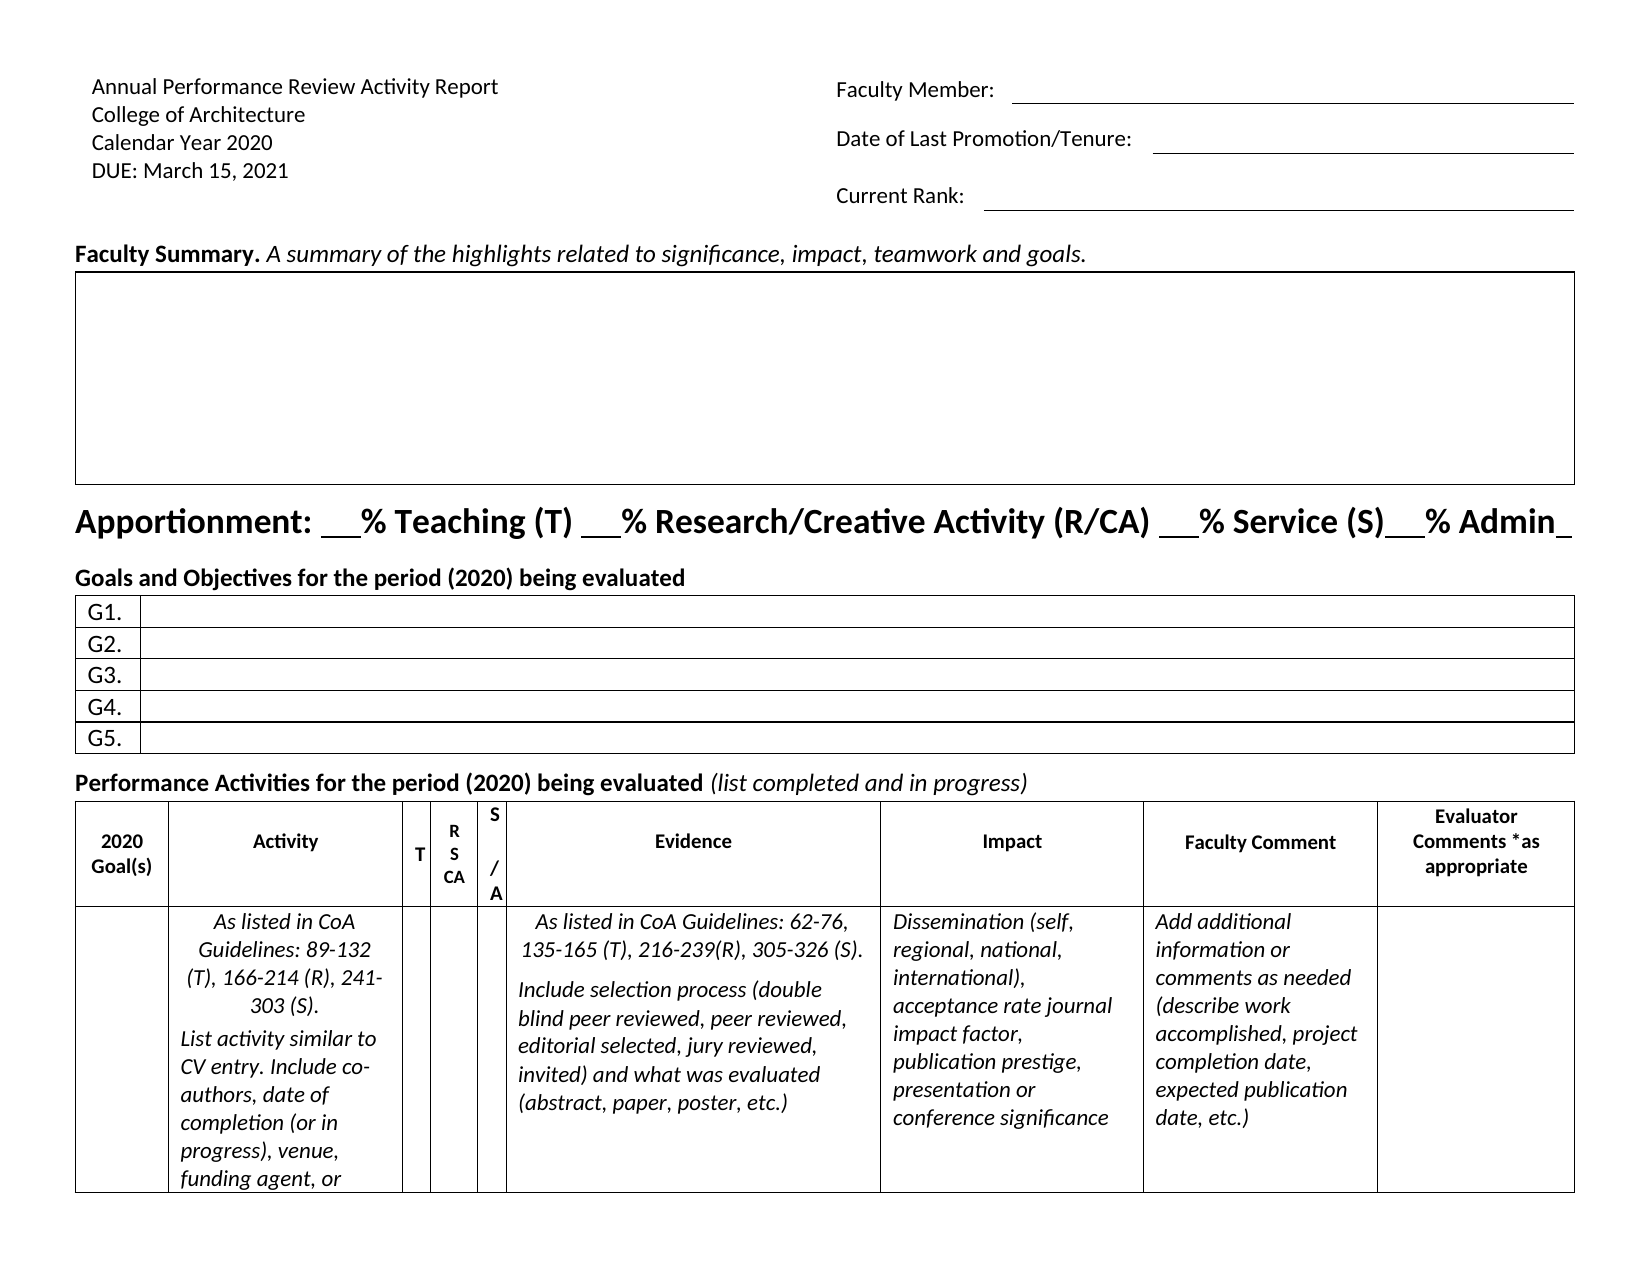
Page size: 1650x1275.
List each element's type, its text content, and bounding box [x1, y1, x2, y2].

table_cell [141, 691, 1574, 721]
text Goals and Objectives for the period (2020) being evaluated [75, 562, 1575, 593]
table_header 2020 Goal(s) [76, 802, 168, 906]
table_cell [141, 659, 1574, 690]
table_header T [403, 802, 430, 906]
table_header Activity [169, 802, 402, 906]
table_header Faculty Comment [1144, 802, 1377, 906]
table_header Evaluator Comments *as appropriate [1378, 802, 1574, 906]
table_cell G3. [76, 659, 140, 690]
table_cell [431, 907, 477, 1192]
table_cell G2. [76, 628, 140, 658]
text Faculty Summary. A summary of the highlights related to significance, impact, teamwork and goals. [75, 238, 1575, 269]
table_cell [1144, 907, 1377, 1192]
table_cell [478, 907, 506, 1192]
table_header R S CA [431, 802, 477, 906]
table_header [141, 596, 1574, 627]
table_header Impact [881, 802, 1143, 906]
table_header Evidence [507, 802, 880, 906]
table_cell [141, 628, 1574, 658]
text Apportionment: % Teaching (T) % Research/Creative Activity (R/CA) % Service (S) % Admin [75, 499, 1575, 542]
text Performance Activities for the period (2020) being evaluated (list completed and in progress) [75, 768, 1575, 798]
table_cell [76, 907, 168, 1192]
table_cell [881, 907, 1143, 1192]
table_header G1. [76, 596, 140, 627]
table_cell [403, 907, 430, 1192]
table_header [76, 273, 1574, 484]
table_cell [169, 907, 402, 1192]
table_header S /A [478, 802, 506, 906]
table_cell [1378, 907, 1574, 1192]
table_cell G5. [76, 723, 140, 753]
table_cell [507, 907, 880, 1192]
table_cell G4. [76, 691, 140, 721]
table_cell [141, 723, 1574, 753]
